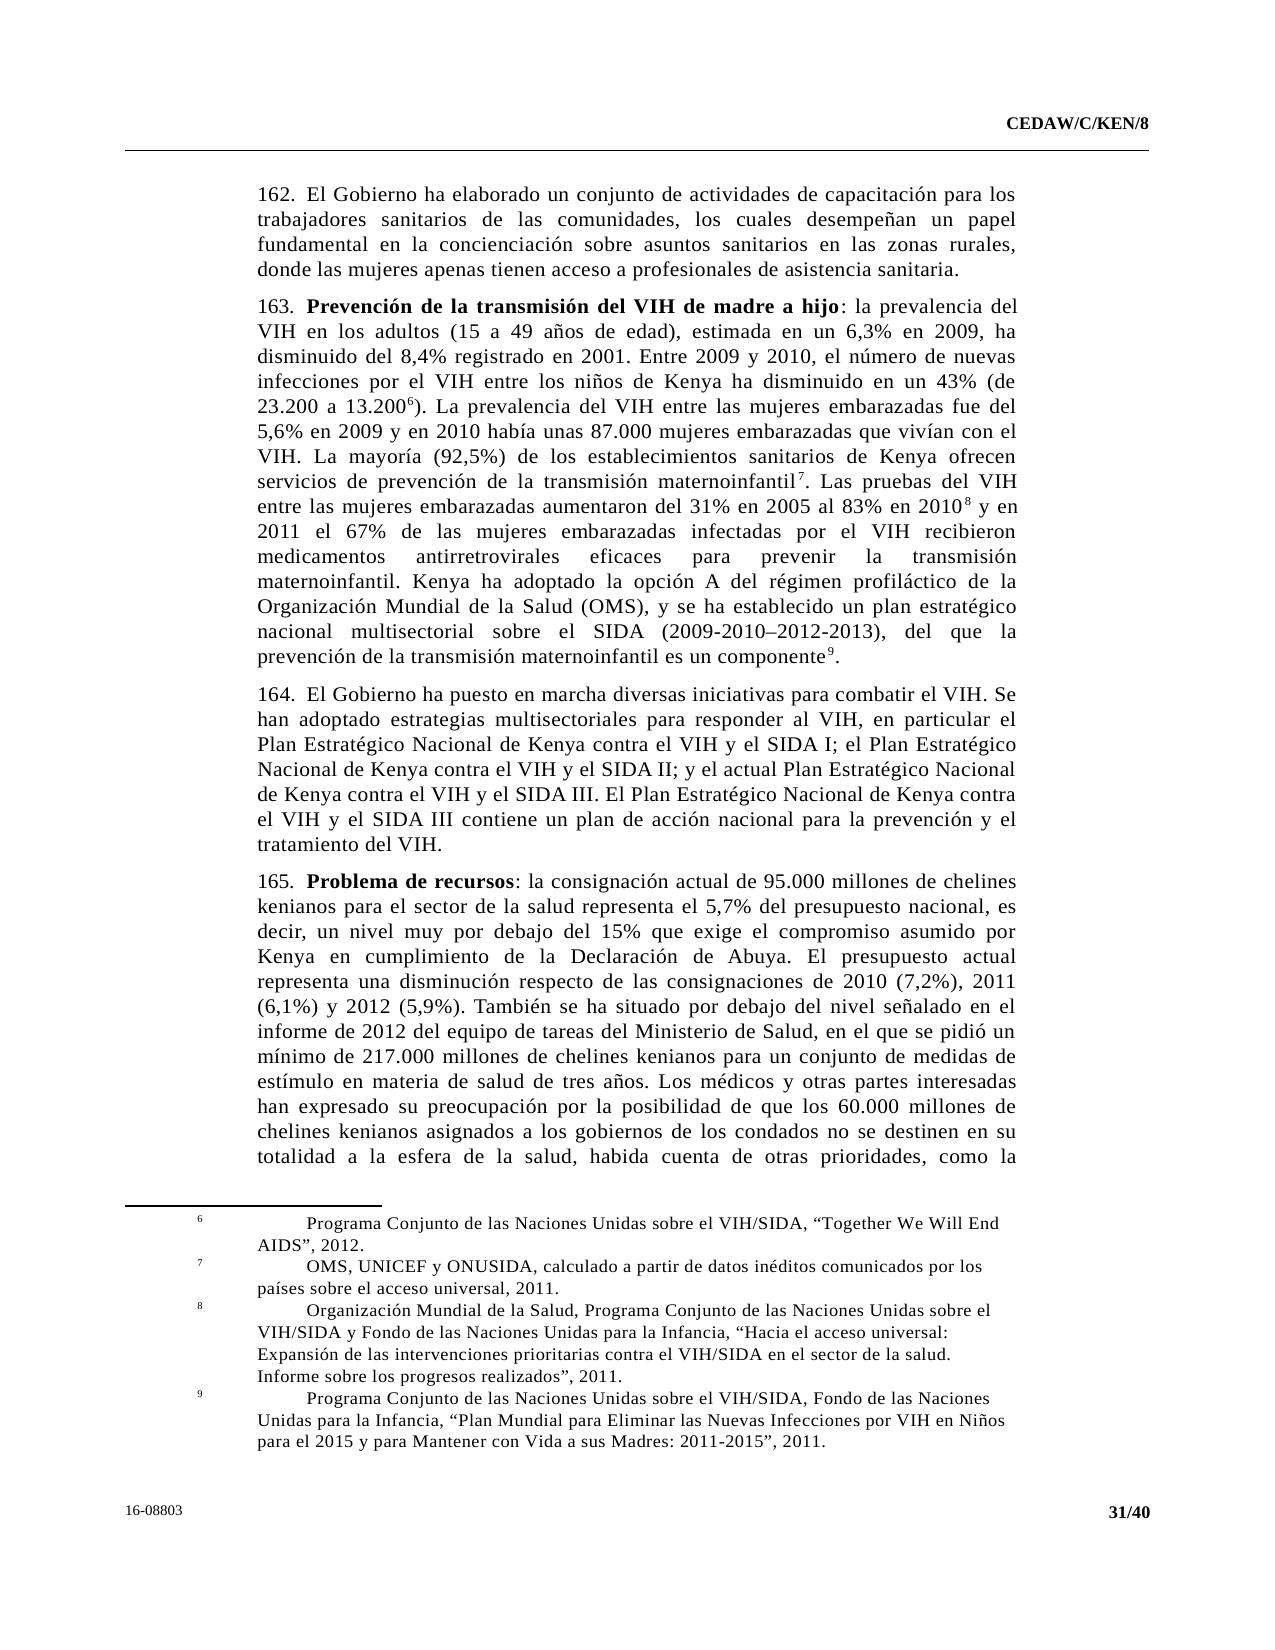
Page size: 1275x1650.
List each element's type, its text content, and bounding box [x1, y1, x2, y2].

list El Gobierno ha puesto en marcha diversas iniciativas para combatir el VIH. Se han adoptado estrategias multisectoriales para responder al VIH, en particular el Plan Estratégico Nacional de Kenya contra el VIH y el SIDA I; el Plan Estratégico Nacional de Kenya contra el VIH y el SIDA II; y el actual Plan Estratégico Nacional de Kenya contra el VIH y el SIDA III. El Plan Estratégico Nacional de Kenya contra el VIH y el SIDA III contiene un plan de acción nacional para la prevención y el tratamiento del VIH. [257, 681, 1018, 856]
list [257, 869, 1018, 1169]
list El Gobierno ha elaborado un conjunto de actividades de capacitación para los trabajadores sanitarios de las comunidades, los cuales desempeñan un papel fundamental en la concienciación sobre asuntos sanitarios en las zonas rurales, donde las mujeres apenas tienen acceso a profesionales de asistencia sanitaria. [257, 181, 1018, 281]
list Prevención de la transmisión del VIH de madre a hijo: la prevalencia del VIH en los adultos (15 a 49 años de edad), estimada en un 6,3% en 2009, ha disminuido del 8,4% registrado en 2001. Entre 2009 y 2010, el número de nuevas infecciones por el VIH entre los niños de Kenya ha disminuido en un 43% (de 23.200 a 13.200). La prevalencia del VIH entre las mujeres embarazadas fue del 5,6% en 2009 y en 2010 había unas 87.000 mujeres embarazadas que vivían con el VIH. La mayoría (92,5%) de los establecimientos sanitarios de Kenya ofrecen servicios de prevención de la transmisión maternoinfantil. Las pruebas del VIH entre las mujeres embarazadas aumentaron del 31% en 2005 al 83% en 2010 y en 2011 el 67% de las mujeres embarazadas infectadas por el VIH recibieron medicamentos antirretrovirales eficaces para prevenir la transmisión maternoinfantil. Kenya ha adoptado la opción A del régimen profiláctico de la Organización Mundial de la Salud (OMS), y se ha establecido un plan estratégico nacional multisectorial sobre el SIDA (2009-2010–2012-2013), del que la prevención de la transmisión maternoinfantil es un componente. [257, 294, 1018, 669]
